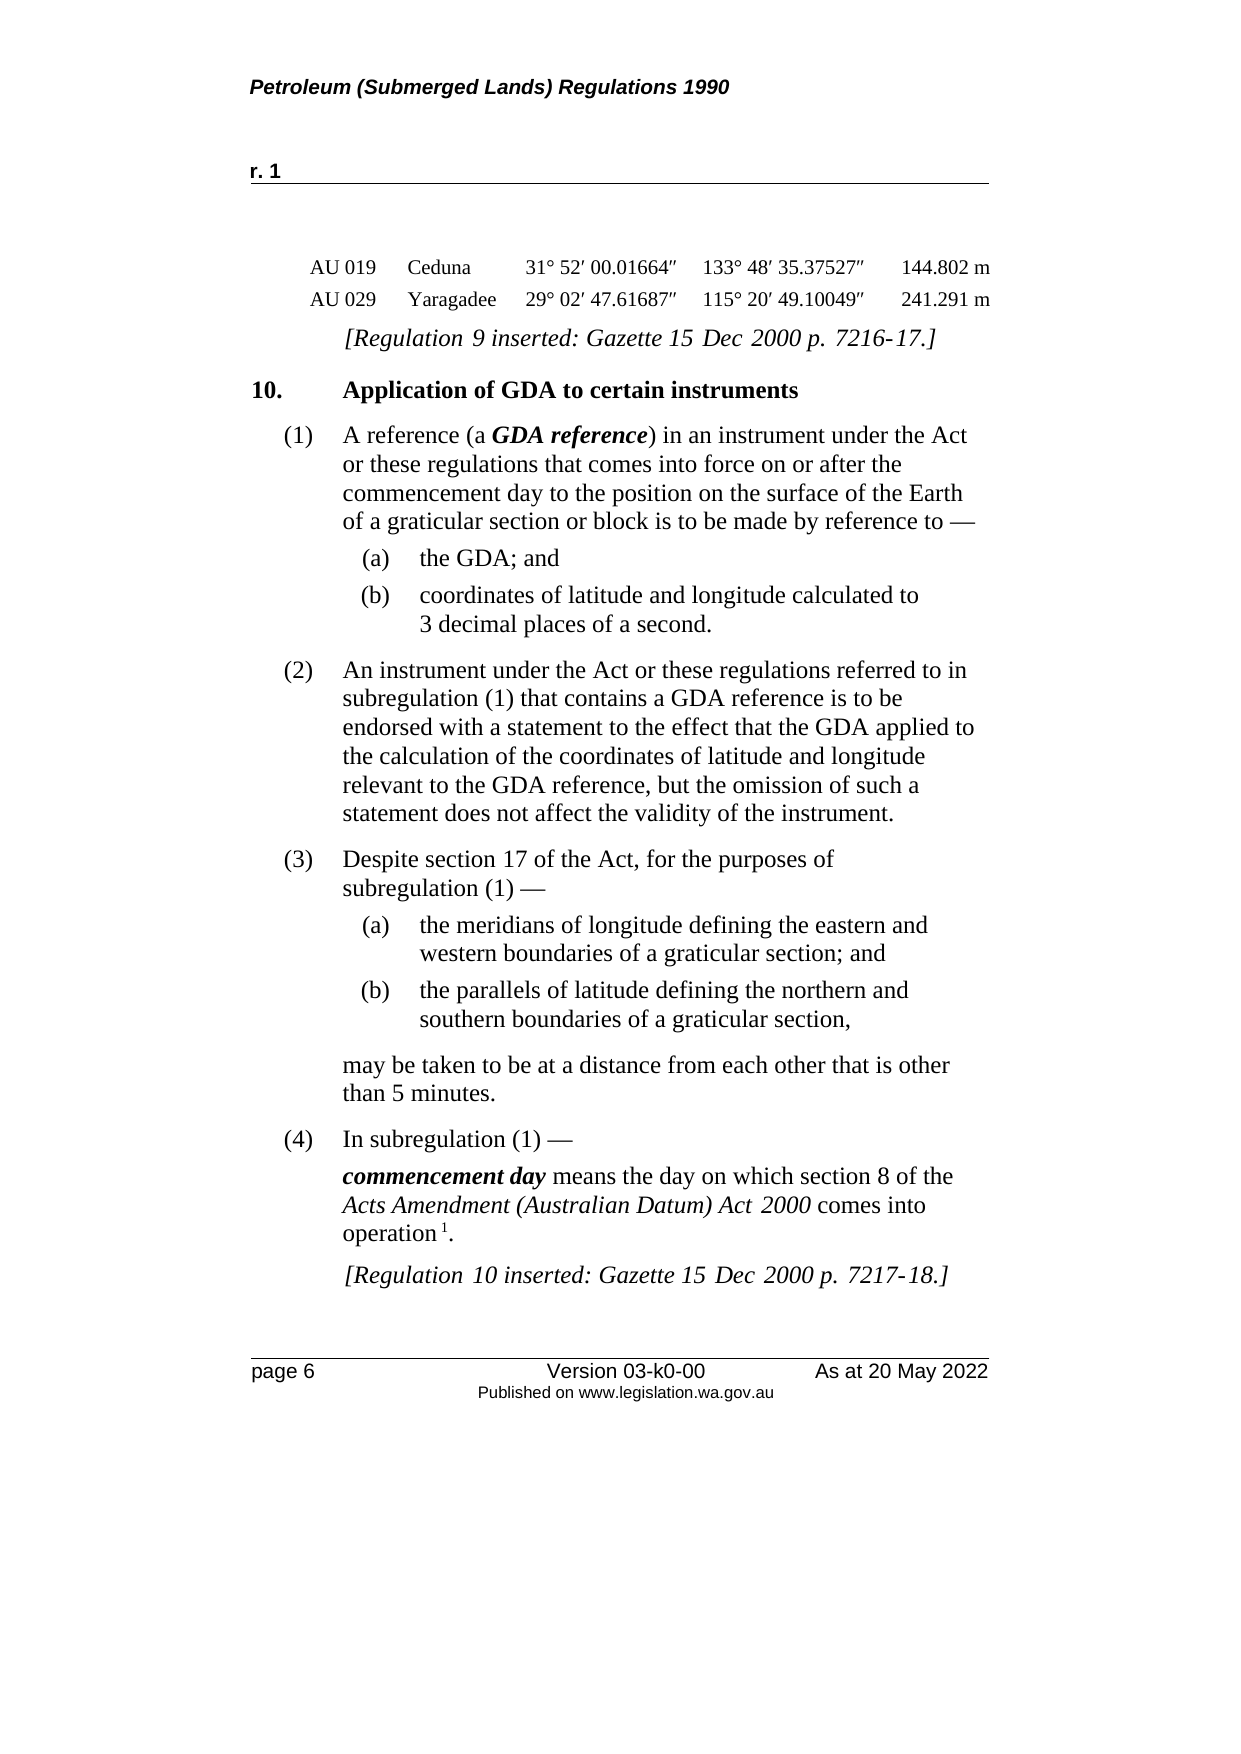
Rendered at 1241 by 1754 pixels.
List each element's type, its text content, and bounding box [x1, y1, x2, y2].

text (3) Despite section 17 of the Act, for the purposes of subregulation (1) — [251, 844, 989, 901]
text [Regulation 9 inserted: Gazette 15 Dec 2000 p. 7216-17.] [251, 323, 989, 352]
table_cell Yaragadee [396, 279, 514, 311]
text (b) the parallels of latitude defining the northern and southern boundaries of a graticular section, [251, 976, 989, 1033]
text (a) the GDA; and [251, 543, 989, 572]
table_cell AU 019 [298, 248, 396, 279]
text (2) An instrument under the Act or these regulations referred to in subregulation (1) that contains a GDA reference is to be endorsed with a statement to the effect that the GDA applied to the calculation of the coordinates of latitude and longitude relevant to the GDA reference, but the omission of such a statement does not affect the validity of the instrument. [251, 655, 989, 827]
subtitle 10. Application of GDA to certain instruments [251, 375, 989, 403]
table_cell 31° 52′ 00.01664″ [514, 248, 691, 279]
text may be taken to be at a distance from each other that is other than 5 minutes. [251, 1050, 989, 1107]
table_cell 144.802 m [883, 248, 1001, 279]
text commencement day means the day on which section 8 of the Acts Amendment (Australian Datum) Act 2000 comes into operation 1. [251, 1161, 989, 1247]
text (b) coordinates of latitude and longitude calculated to 3 decimal places of a second. [251, 581, 989, 638]
table_cell 133° 48′ 35.37527″ [691, 248, 883, 279]
table_cell AU 029 [298, 279, 396, 311]
text (a) the meridians of longitude defining the eastern and western boundaries of a graticular section; and [251, 910, 989, 967]
text (1) A reference (a GDA reference) in an instrument under the Act or these regulations that comes into force on or after the commencement day to the position on the surface of the Earth of a graticular section or block is to be made by reference to — [251, 420, 989, 535]
table_cell Ceduna [396, 248, 514, 279]
text [Regulation 10 inserted: Gazette 15 Dec 2000 p. 7217-18.] [251, 1260, 989, 1288]
table_cell 115° 20′ 49.10049″ [691, 279, 883, 311]
table_cell 29° 02′ 47.61687″ [514, 279, 691, 311]
table_cell 241.291 m [883, 279, 1001, 311]
text (4) In subregulation (1) — [251, 1124, 989, 1153]
